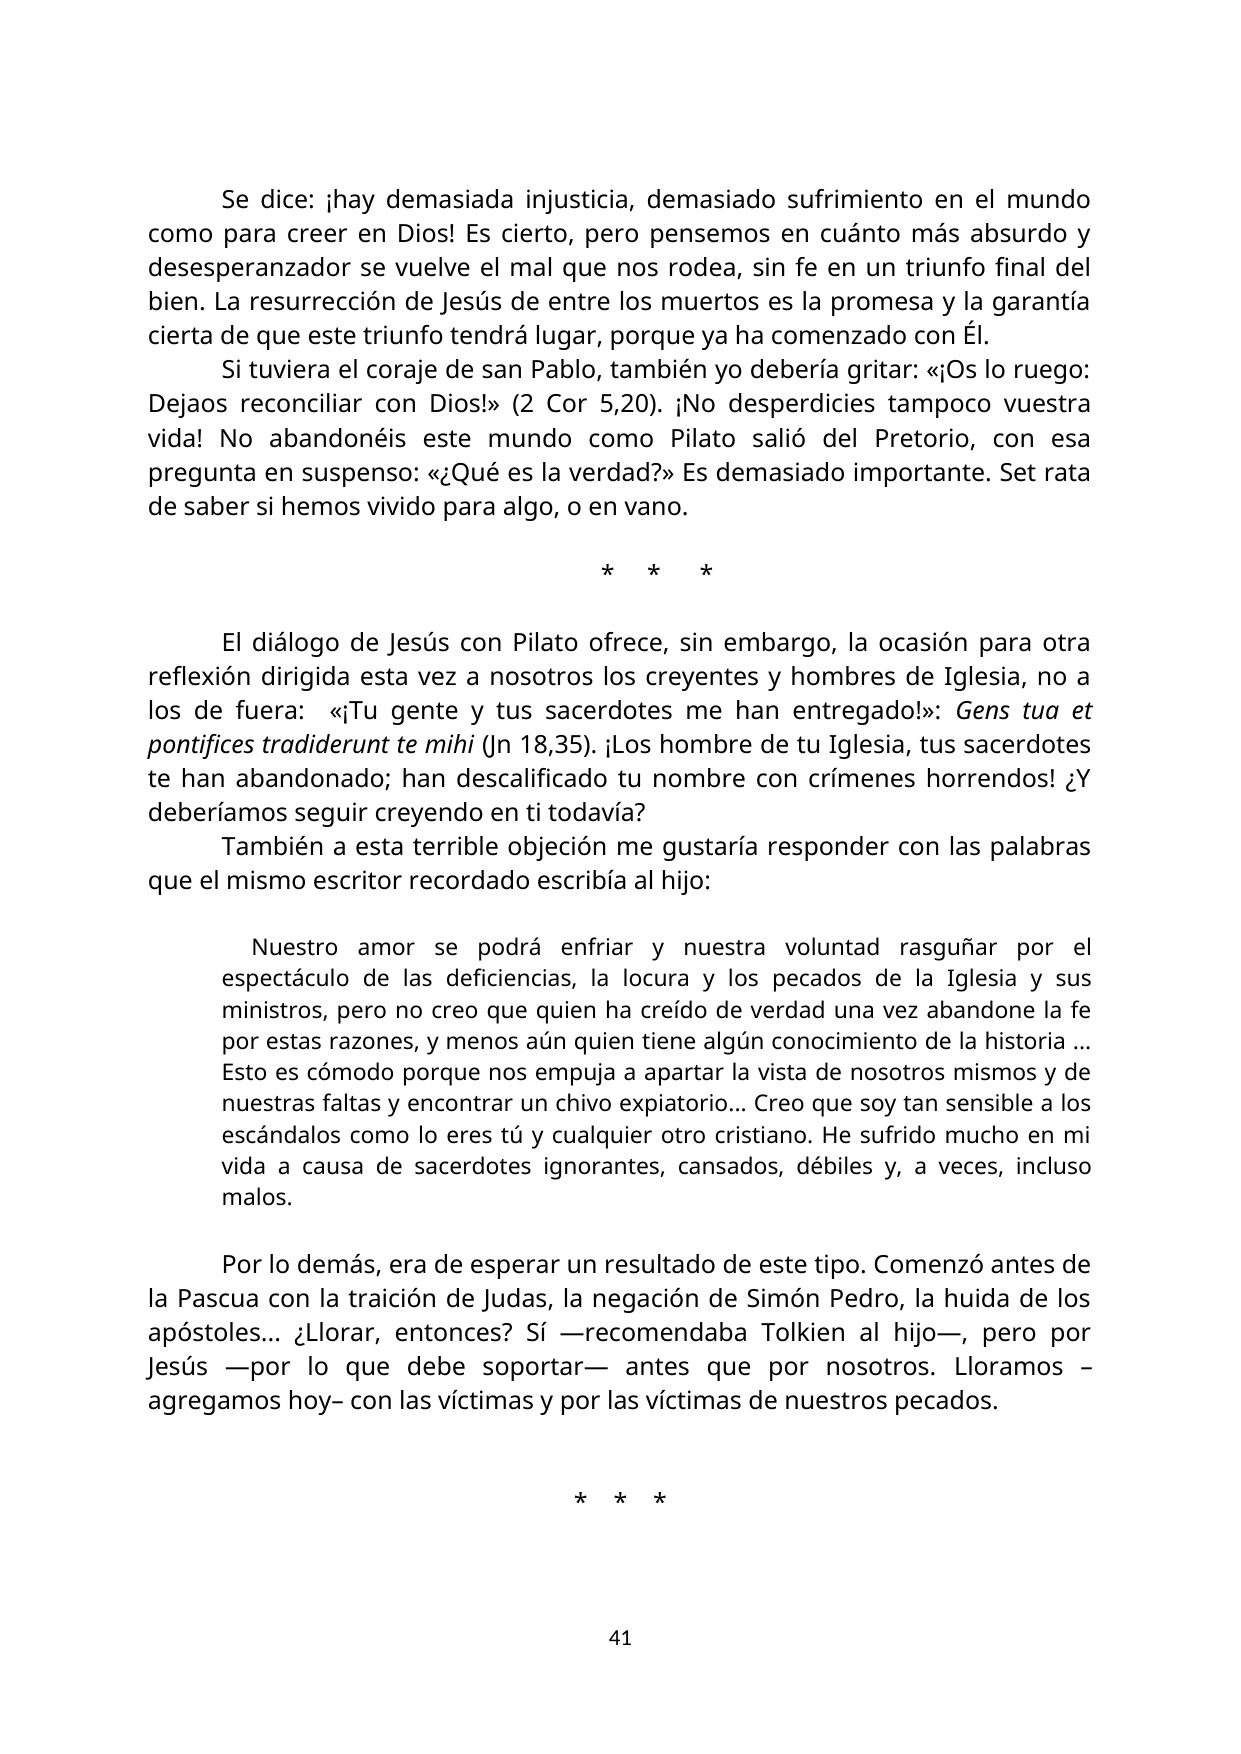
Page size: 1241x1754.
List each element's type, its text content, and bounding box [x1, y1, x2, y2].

text Si tuviera el coraje de san Pablo, también yo debería gritar: «¡Os lo ruego: Dejaos reconciliar con Dios!» (2 Cor 5,20). ¡No desperdicies tampoco vuestra vida! No abandonéis este mundo como Pilato salió del Pretorio, con esa pregunta en suspenso: «¿Qué es la verdad?» Es demasiado importante. Set rata de saber si hemos vivido para algo, o en vano. [148, 352, 1092, 522]
text * * * [148, 1485, 1092, 1519]
text El diálogo de Jesús con Pilato ofrece, sin embargo, la ocasión para otra reflexión dirigida esta vez a nosotros los creyentes y hombres de Iglesia, no a los de fuera: «¡Tu gente y tus sacerdotes me han entregado!»: Gens tua et pontifices tradiderunt te mihi (Jn 18,35). ¡Los hombre de tu Iglesia, tus sacerdotes te han abandonado; han descalificado tu nombre con crímenes horrendos! ¿Y deberíamos seguir creyendo en ti todavía? [148, 624, 1092, 829]
text Se dice: ¡hay demasiada injusticia, demasiado sufrimiento en el mundo como para creer en Dios! Es cierto, pero pensemos en cuánto más absurdo y desesperanzador se vuelve el mal que nos rodea, sin fe en un triunfo final del bien. La resurrección de Jesús de entre los muertos es la promesa y la garantía cierta de que este triunfo tendrá lugar, porque ya ha comenzado con Él. [148, 182, 1092, 352]
text También a esta terrible objeción me gustaría responder con las palabras que el mismo escritor recordado escribía al hijo: [148, 829, 1092, 897]
text Nuestro amor se podrá enfriar y nuestra voluntad rasguñar por el espectáculo de las deficiencias, la locura y los pecados de la Iglesia y sus ministros, pero no creo que quien ha creído de verdad una vez abandone la fe por estas razones, y menos aún quien tiene algún conocimiento de la historia ... Esto es cómodo porque nos empuja a apartar la vista de nosotros mismos y de nuestras faltas y encontrar un chivo expiatorio... Creo que soy tan sensible a los escándalos como lo eres tú y cualquier otro cristiano. He sufrido mucho en mi vida a causa de sacerdotes ignorantes, cansados, débiles y, a veces, incluso malos. [221, 931, 1092, 1212]
text Por lo demás, era de esperar un resultado de este tipo. Comenzó antes de la Pascua con la traición de Judas, la negación de Simón Pedro, la huida de los apóstoles... ¿Llorar, entonces? Sí —recomendaba Tolkien al hijo—, pero por Jesús —por lo que debe soportar— antes que por nosotros. Lloramos –agregamos hoy– con las víctimas y por las víctimas de nuestros pecados. [148, 1246, 1092, 1417]
text * * * [148, 556, 1092, 591]
